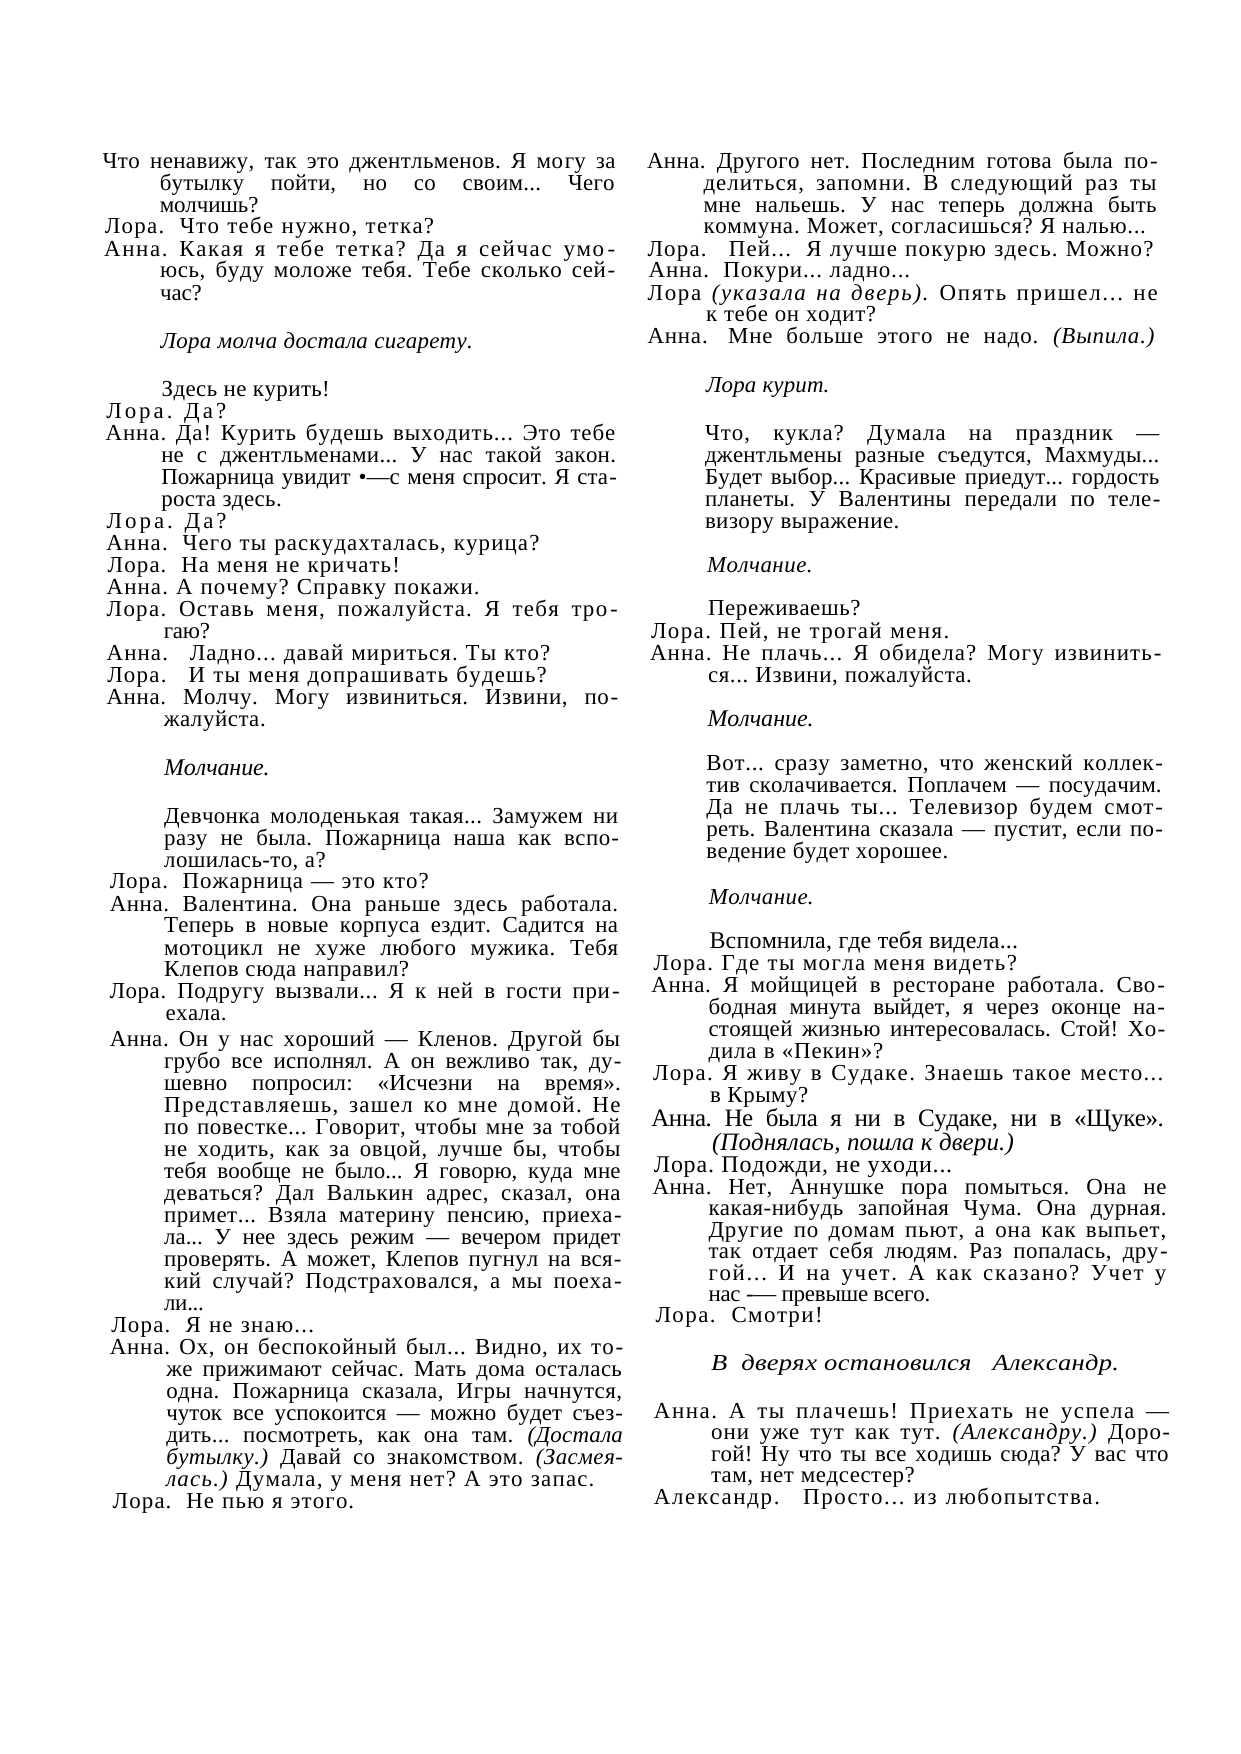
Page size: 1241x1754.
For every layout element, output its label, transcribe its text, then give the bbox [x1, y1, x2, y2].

text Переживаешь? [708, 598, 1170, 620]
text Лора. Что тебе нужно, тетка? [104, 216, 623, 238]
text Анна. Нет, Аннушке пора помыться. Она не какая-нибудь запойная Чума. Она дурная. Другие по домам пьют, а она как выпьет, так отдает себя людям. Раз попалась, другой... И на учет. А как сказано? Учет у нас -— превыше всего. [652, 1177, 1167, 1306]
text Анна. Не была я ни в Судаке, ни в «Щуке». (Поднялась, пошла к двери.) [651, 1107, 1165, 1155]
text Лора. Смотри! [655, 1306, 1170, 1327]
text Лора. Не пью я этого. [112, 1491, 623, 1513]
text Молчание. [709, 883, 1170, 910]
text Что ненавижу, так это джентльменов. Я могу за бутылку пойти, но со своим... Чего молчишь? [102, 151, 615, 216]
text Вот... сразу заметно, что женский коллектив сколачивается. Поплачем — посудачим. Да не плачь ты... Телевизор будем смотреть. Валентина сказала — пустит, если поведение будет хорошее. [706, 753, 1163, 863]
text Александр. Просто... из любопытства. [654, 1487, 1170, 1508]
text Лора. На меня не кричать! [107, 555, 623, 577]
text Анна. А почему? Справку покажи. [106, 577, 623, 599]
text Лора. И ты меня допрашивать будешь? [107, 665, 623, 687]
text Лора. Пожарница — это кто? [109, 871, 623, 893]
text Лора. Пей, не трогай меня. [651, 621, 1170, 642]
text Лора. Подругу вызвали... Я к ней в гости приехала. [109, 981, 619, 1025]
text Лора. Да? [106, 401, 623, 423]
text Анна. А ты плачешь! Приехать не успела — они уже тут как тут. (Александру.) Дорогой! Ну что ты все ходишь сюда? У вас что там, нет медсестер? [654, 1401, 1170, 1487]
text Молчание. [707, 551, 1170, 577]
text Лора молча достала сигарету. [160, 327, 623, 353]
text Анна. Другого нет. Последним готова была поделиться, запомни. В следующий раз ты мне нальешь. У нас теперь должна быть коммуна. Может, согласишься? Я налью... [647, 151, 1157, 238]
text Молчание. [164, 753, 623, 781]
text Лора (указала на дверь). Опять пришел... не к тебе он ходит? [647, 282, 1158, 326]
text Здесь не курить! [161, 379, 623, 401]
text Анна. Я мойщицей в ресторане работала. Свободная минута выйдет, я через оконце настоящей жизнью интересовалась. Стой! Ходила в «Пекин»? [651, 975, 1165, 1063]
text Лора. Да? [106, 511, 623, 533]
text Анна. Валентина. Она раньше здесь работала. Теперь в новые корпуса ездит. Садится на мотоцикл не хуже любого мужика. Тебя Клепов сюда направил? [109, 893, 619, 981]
text Лора. Оставь меня, пожалуйста. Я тебя трогаю? [106, 599, 617, 643]
text Анна. Покури... ладно... [648, 260, 1170, 282]
text Лора. Я живу в Судаке. Знаешь такое место... в Крыму? [653, 1063, 1164, 1107]
text Лора. Где ты могла меня видеть? [653, 953, 1170, 975]
text Анна. Ох, он беспокойный был... Видно, их тоже прижимают сейчас. Мать дома осталась одна. Пожарница сказала, Игры начнутся, чуток все успокоится — можно будет съездить... посмотреть, как она там. (Достала бутылку.) Давай со знакомством. (Засмеялась.) Думала, у меня нет? А это запас. [109, 1337, 623, 1491]
text Лора. Пей... Я лучше покурю здесь. Можно? [647, 238, 1170, 260]
text Молчание. [707, 704, 1170, 732]
text Лора. Подожди, не уходи... [654, 1156, 1170, 1177]
text Анна. Какая я тебе тетка? Да я сейчас умоюсь, буду моложе тебя. Тебе сколько сейчас? [104, 238, 615, 304]
text Анна. Чего ты раскудахталась, курица? [106, 533, 623, 555]
text Анна. Ладно... давай мириться. Ты кто? [106, 643, 623, 665]
text Анна. Да! Курить будешь выходить... Это тебе не с джентльменами... У нас такой закон. Пожарница увидит •—с меня спросит. Я староста здесь. [105, 423, 617, 511]
text Что, кукла? Думала на праздник — джентльмены разные съедутся, Махмуды... Будет выбор... Красивые приедут... гордость планеты. У Валентины передали по телевизору выражение. [705, 423, 1160, 533]
text Девчонка молоденькая такая... Замужем ни разу не была. Пожарница наша как всполошилась-то, а? [164, 806, 619, 871]
text Лора. Я не знаю... [111, 1315, 623, 1337]
text Лора курит. [706, 371, 1170, 398]
text Анна. Мне больше этого не надо. (Выпила.) [647, 326, 1170, 348]
text Анна. Он у нас хороший — Кленов. Другой бы грубо все исполнял. А он вежливо так, душевно попросил: «Исчезни на время». Представляешь, зашел ко мне домой. Не по повестке... Говорит, чтобы мне за тобой не ходить, как за овцой, лучше бы, чтобы тебя вообще не было... Я говорю, куда мне деваться? Дал Валькин адрес, сказал, она примет... Взяла материну пенсию, приехала... У нее здесь режим — вечером придет проверять. А может, Клепов пугнул на всякий случай? Подстраховался, а мы поехали... [109, 1029, 621, 1315]
text Вспомнила, где тебя видела... [709, 931, 1170, 953]
text В дверях остановился Александр. [711, 1349, 1170, 1375]
text Анна. Не плачь... Я обидела? Могу извиниться... Извини, пожалуйста. [650, 642, 1161, 686]
text Анна. Молчу. Могу извиниться. Извини, пожалуйста. [106, 687, 618, 731]
